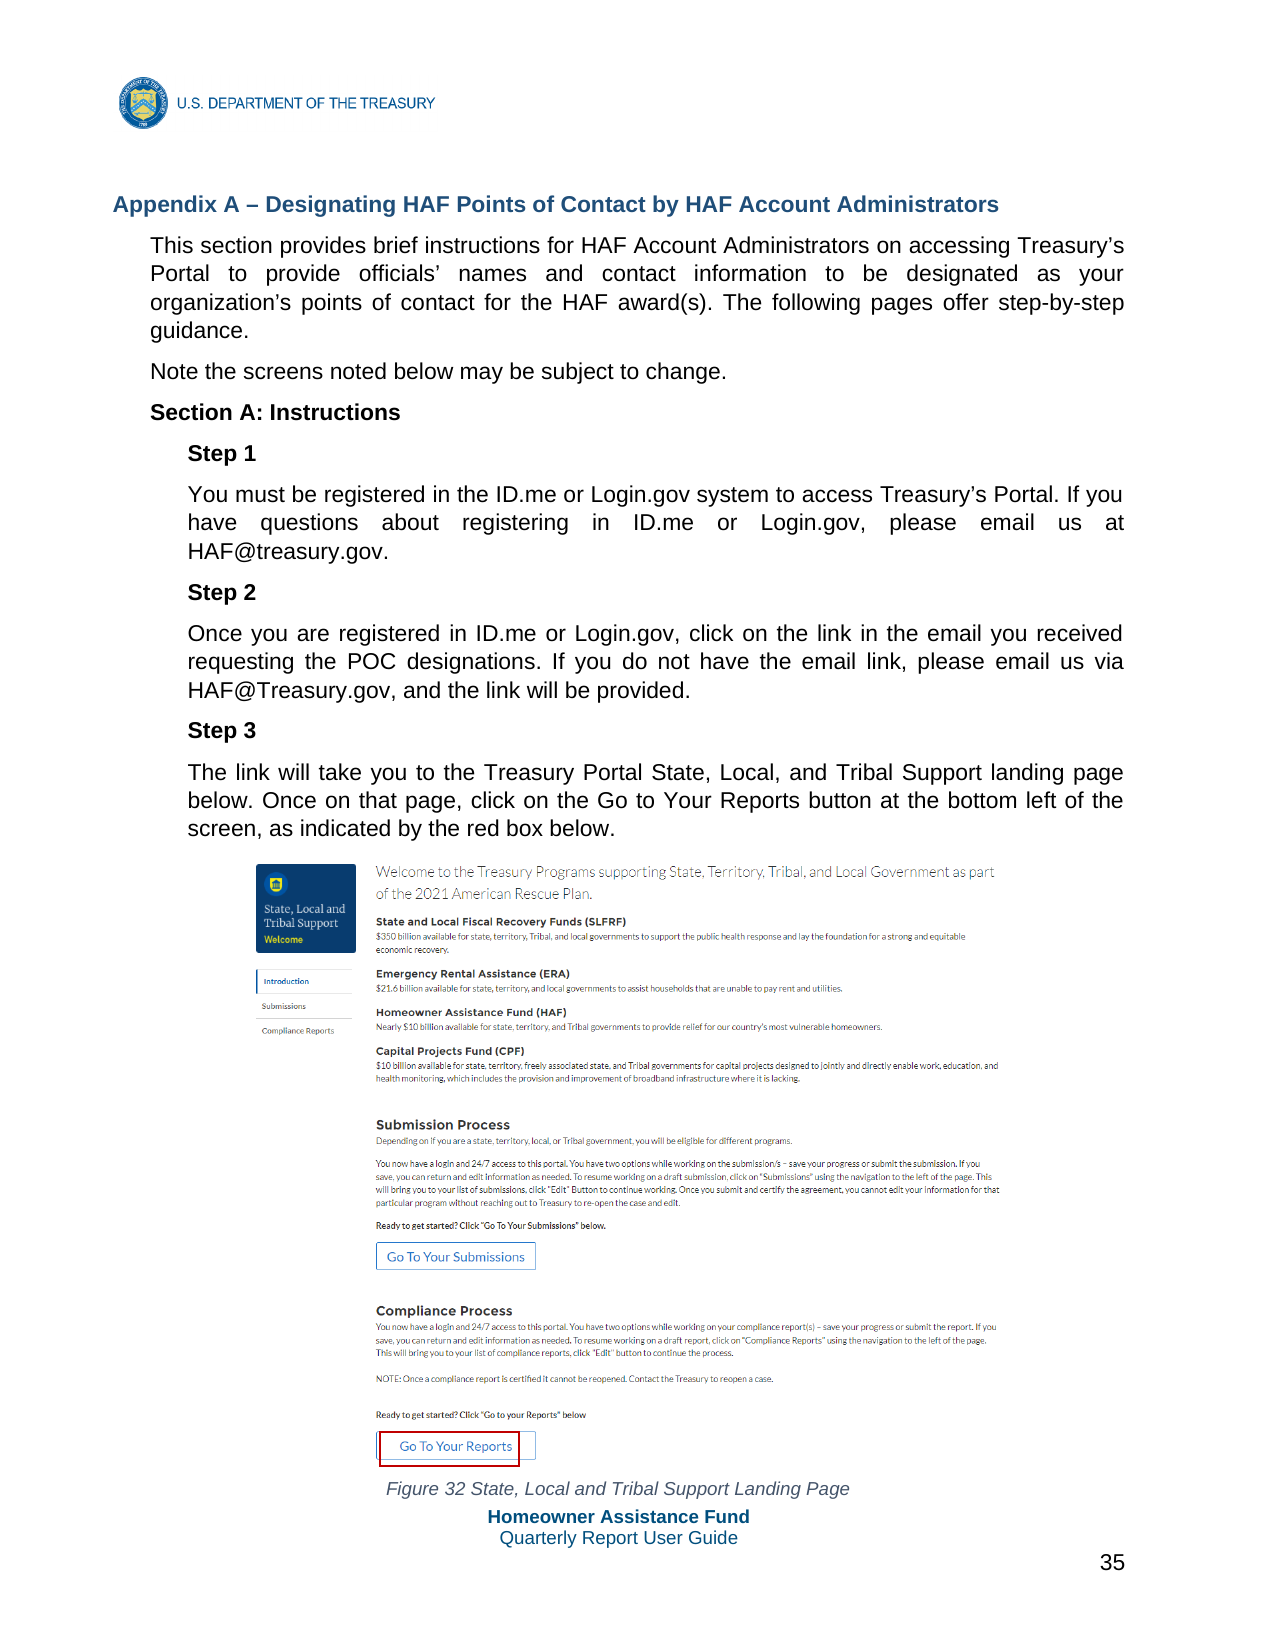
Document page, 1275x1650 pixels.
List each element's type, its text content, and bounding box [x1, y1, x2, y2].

text You must be registered in the ID.me or Login.gov system to access Treasury’s Portal. If you have questions about registering in ID.me or Login.gov, please email us at HAF@treasury.gov. [187, 481, 1125, 564]
text Note the screens noted below may be subject to change. [150, 358, 1125, 384]
text The link will take you to the Treasury Portal State, Local, and Tribal Support landing page below. Once on that page, click on the Go to Your Reports button at the bottom left of the screen, as indicated by the red box below. [187, 758, 1125, 842]
subtitle Step 3 [187, 717, 1125, 744]
subtitle Section A: Instructions [150, 399, 1125, 425]
text Figure 32 State, Local and Tribal Support Landing Page [112, 1478, 1125, 1500]
picture [381, 1433, 518, 1464]
text Once you are registered in ID.me or Login.gov, click on the link in the email you received requesting the POC designations. If you do not have the email link, please email us via HAF@Treasury.gov, and the link will be provided. [187, 620, 1125, 703]
picture [246, 856, 1030, 1464]
subtitle Step 2 [187, 579, 1125, 605]
picture [112, 75, 438, 132]
text This section provides brief instructions for HAF Account Administrators on accessing Treasury’s Portal to provide officials’ names and contact information to be designated as your organization’s points of contact for the HAF award(s). The following pages offer step-by-step guidance. [150, 232, 1125, 343]
subtitle Step 1 [187, 440, 1125, 466]
subtitle Appendix A – Designating HAF Points of Contact by HAF Account Administrators [112, 191, 1125, 217]
